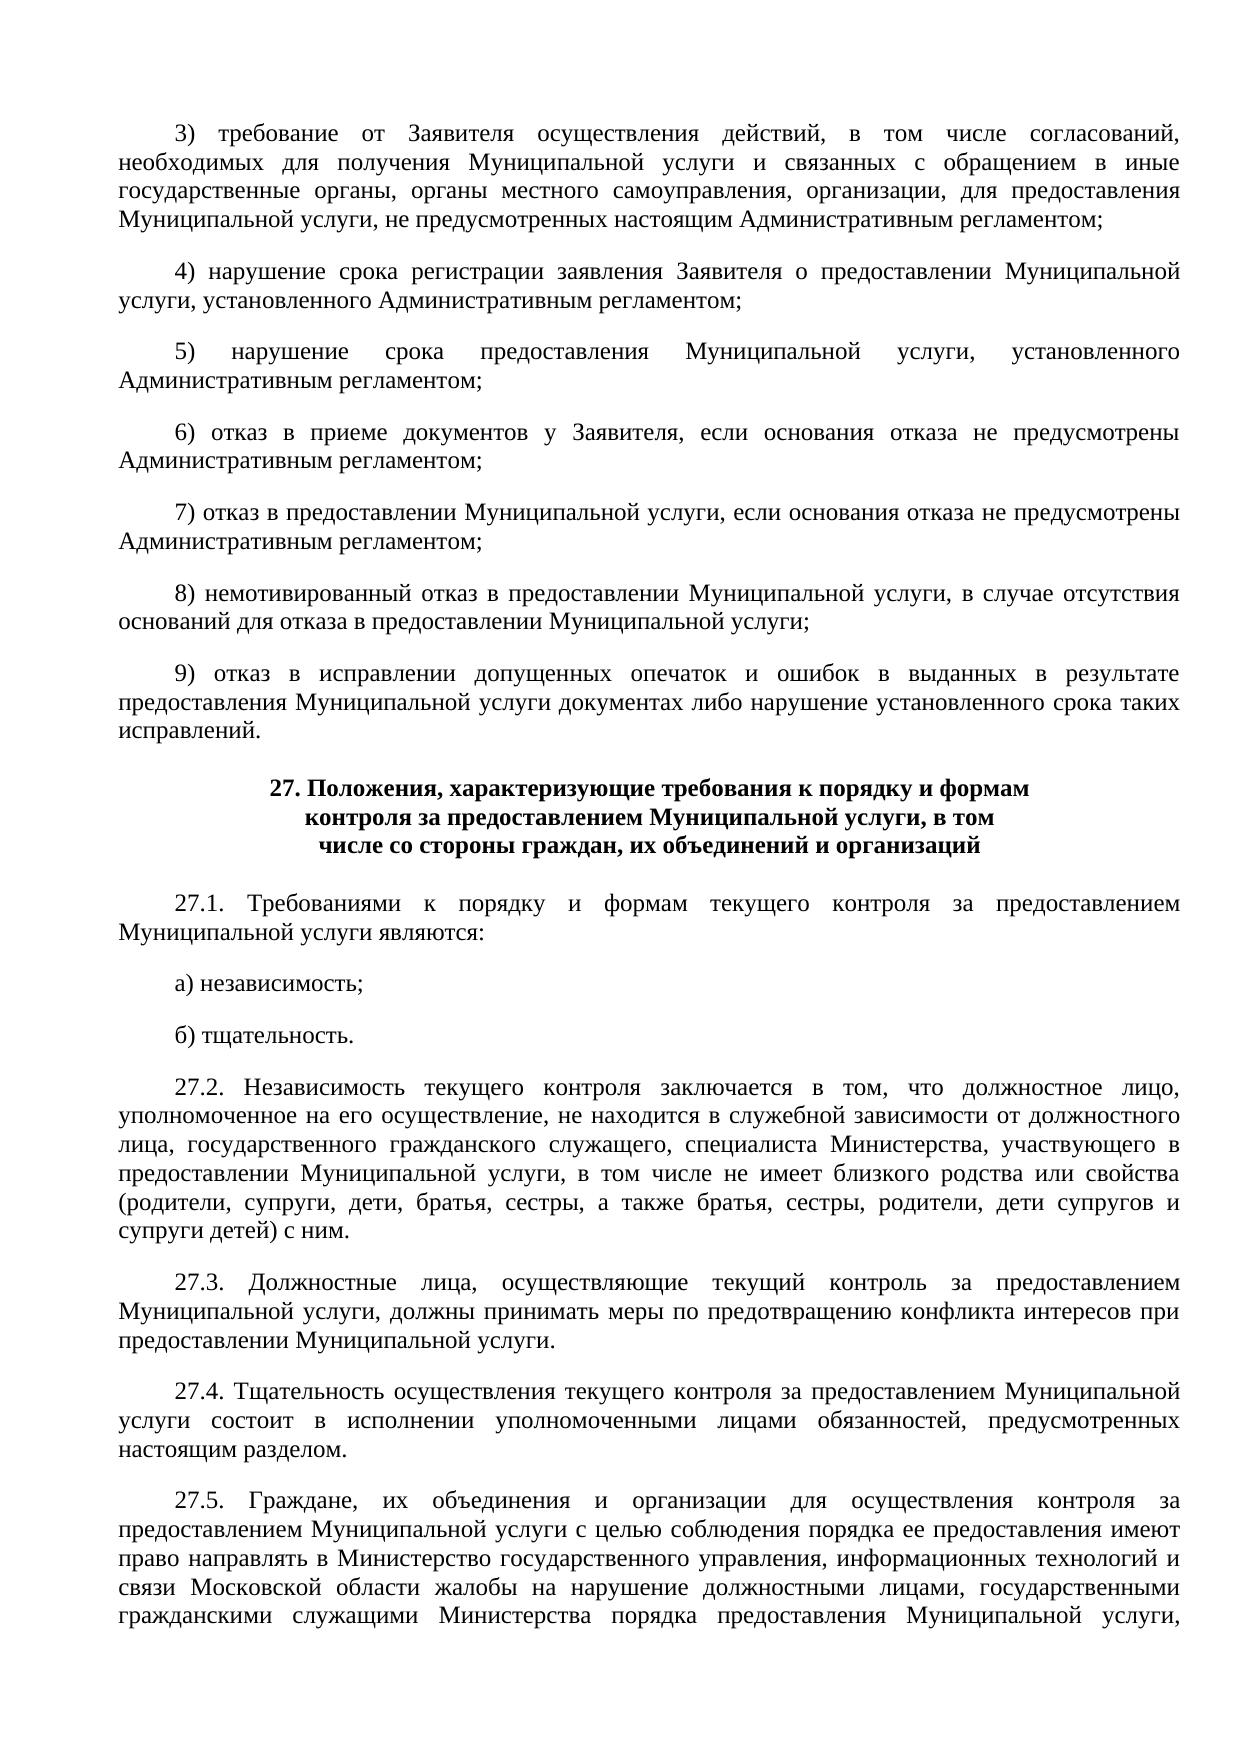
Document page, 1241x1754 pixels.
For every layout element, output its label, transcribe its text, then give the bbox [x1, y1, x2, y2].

text 4) нарушение срока регистрации заявления Заявителя о предоставлении Муниципальной услуги, установленного Административным регламентом; [118, 256, 1181, 313]
text 8) немотивированный отказ в предоставлении Муниципальной услуги, в случае отсутствия оснований для отказа в предоставлении Муниципальной услуги; [118, 578, 1181, 635]
text 3) требование от Заявителя осуществления действий, в том числе согласований, необходимых для получения Муниципальной услуги и связанных с обращением в иные государственные органы, органы местного самоуправления, организации, для предоставления Муниципальной услуги, не предусмотренных настоящим Административным регламентом; [118, 118, 1181, 233]
title контроля за предоставлением Муниципальной услуги, в том [118, 802, 1181, 831]
text 27.4. Тщательность осуществления текущего контроля за предоставлением Муниципальной услуги состоит в исполнении уполномоченными лицами обязанностей, предусмотренных настоящим разделом. [118, 1376, 1181, 1463]
title 27. Положения, характеризующие требования к порядку и формам [118, 773, 1181, 802]
text б) тщательность. [118, 1020, 1181, 1049]
text 5) нарушение срока предоставления Муниципальной услуги, установленного Административным регламентом; [118, 336, 1181, 394]
text 27.3. Должностные лица, осуществляющие текущий контроль за предоставлением Муниципальной услуги, должны принимать меры по предотвращению конфликта интересов при предоставлении Муниципальной услуги. [118, 1267, 1181, 1353]
text 6) отказ в приеме документов у Заявителя, если основания отказа не предусмотрены Административным регламентом; [118, 417, 1181, 474]
title числе со стороны граждан, их объединений и организаций [118, 831, 1181, 859]
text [118, 1486, 1181, 1629]
text а) независимость; [118, 968, 1181, 997]
text 9) отказ в исправлении допущенных опечаток и ошибок в выданных в результате предоставления Муниципальной услуги документах либо нарушение установленного срока таких исправлений. [118, 658, 1181, 744]
text 27.1. Требованиями к порядку и формам текущего контроля за предоставлением Муниципальной услуги являются: [118, 888, 1181, 946]
text 7) отказ в предоставлении Муниципальной услуги, если основания отказа не предусмотрены Административным регламентом; [118, 497, 1181, 555]
text 27.2. Независимость текущего контроля заключается в том, что должностное лицо, уполномоченное на его осуществление, не находится в служебной зависимости от должностного лица, государственного гражданского служащего, специалиста Министерства, участвующего в предоставлении Муниципальной услуги, в том числе не имеет близкого родства или свойства (родители, супруги, дети, братья, сестры, а также братья, сестры, родители, дети супругов и супруги детей) с ним. [118, 1072, 1181, 1244]
